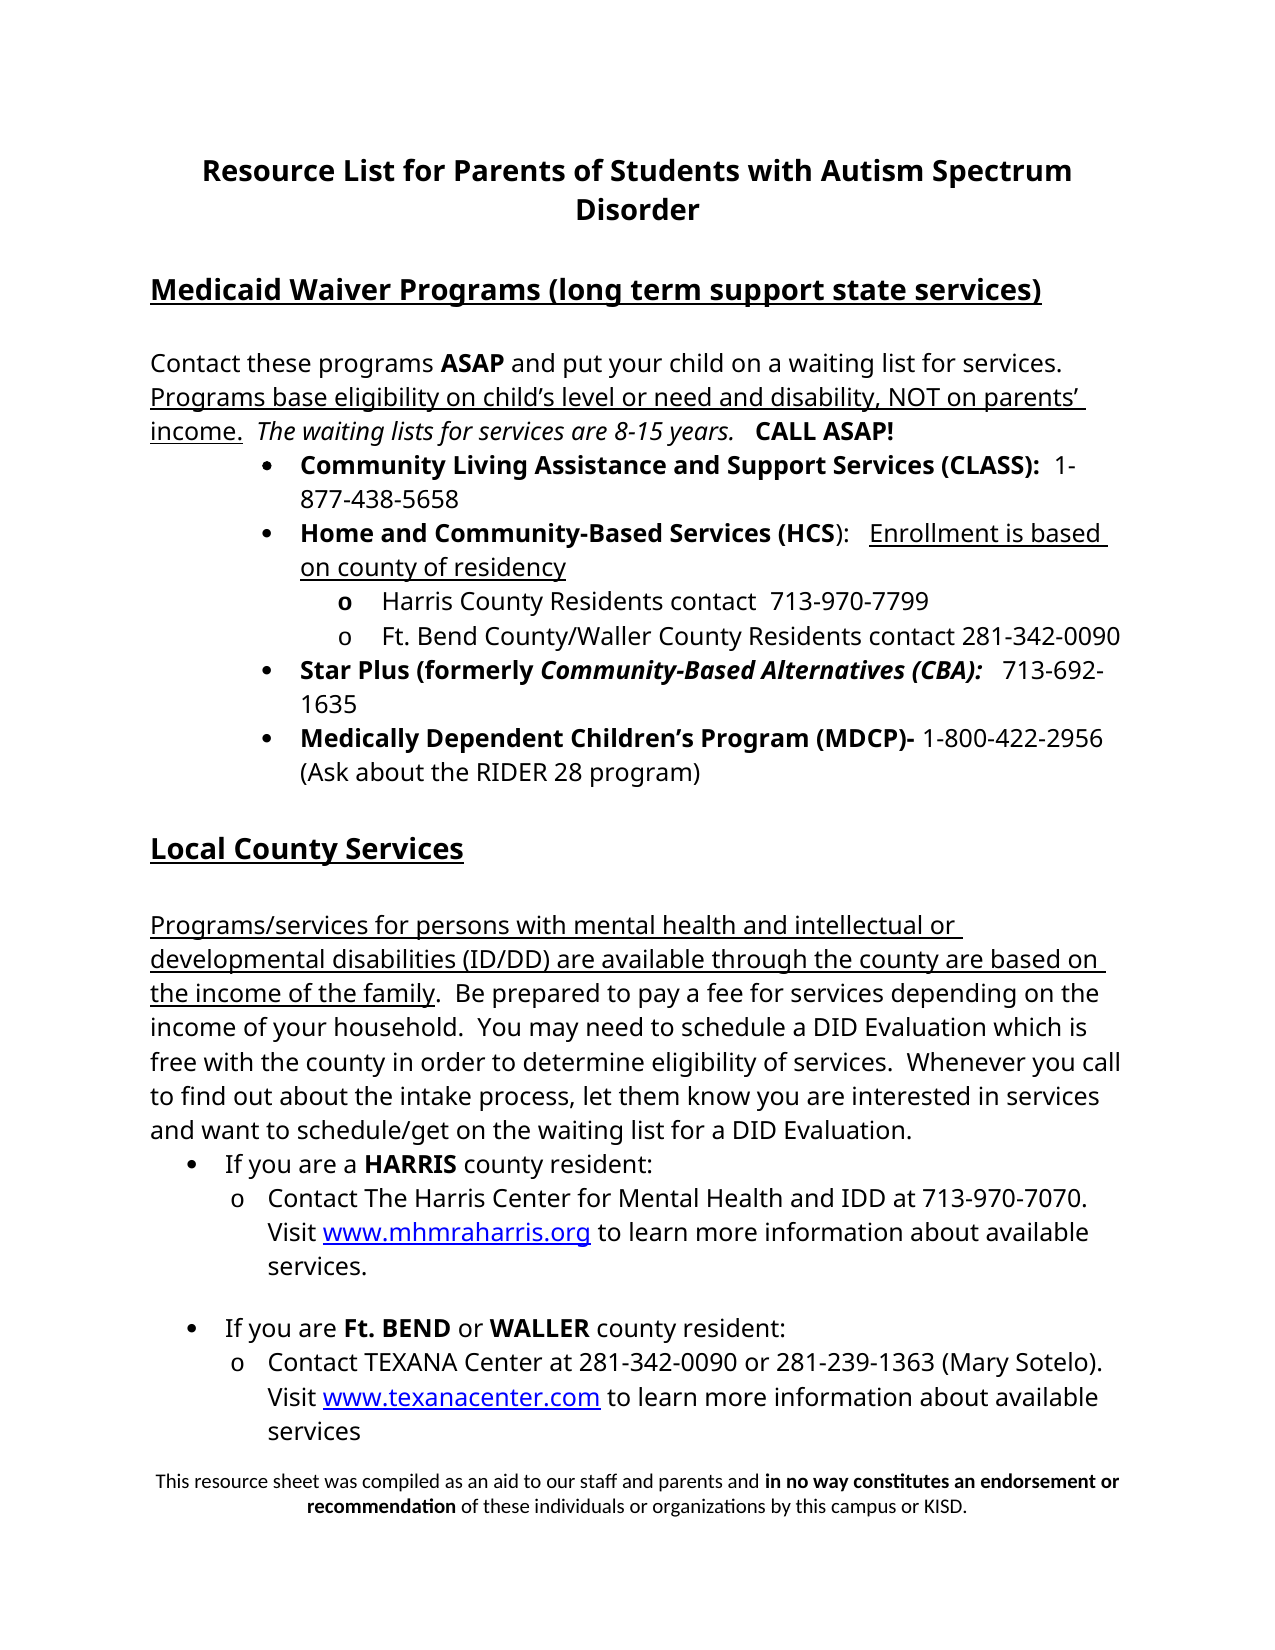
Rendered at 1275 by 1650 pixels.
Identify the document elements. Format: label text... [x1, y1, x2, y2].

list Community Living Assistance and Support Services (CLASS): 1-877-438-5658 [262, 448, 1125, 516]
list Ft. Bend County/Waller County Residents contact 281-342-0090 [337, 618, 1125, 653]
list Medically Dependent Children’s Program (MDCP)- 1-800-422-2956 (Ask about the RIDER 28 program) [262, 721, 1125, 789]
list If you are Ft. BEND or WALLER county resident: [187, 1311, 1125, 1345]
list Contact The Harris Center for Mental Health and IDD at 713-970-7070. Visit www.mhmraharris.org to learn more information about available services. [230, 1180, 1125, 1283]
text Resource List for Parents of Students with Autism Spectrum Disorder [150, 150, 1125, 229]
text Medicaid Waiver Programs (long term support state services) [150, 269, 1125, 309]
text Programs/services for persons with mental health and intellectual or developmental disabilities (ID/DD) are available through the county are based on the income of the family. Be prepared to pay a fee for services depending on the income of your household. You may need to schedule a DID Evaluation which is free with the county in order to determine eligibility of services. Whenever you call to find out about the intake process, let them know you are interested in services and want to schedule/get on the waiting list for a DID Evaluation. [150, 908, 1125, 1146]
list Star Plus (formerly Community-Based Alternatives (CBA): 713-692-1635 [262, 653, 1125, 721]
text Contact these programs ASAP and put your child on a waiting list for services. Programs base eligibility on child’s level or need and disability, NOT on parents’ income. The waiting lists for services are 8-15 years. CALL ASAP! [150, 346, 1125, 448]
list Contact TEXANA Center at 281-342-0090 or 281-239-1363 (Mary Sotelo). Visit www.texanacenter.com to learn more information about available services [230, 1345, 1125, 1447]
list Harris County Residents contact 713-970-7799 [337, 584, 1125, 618]
list Home and Community-Based Services (HCS): Enrollment is based on county of residency [262, 516, 1125, 584]
text Local County Services [150, 828, 1125, 868]
list If you are a HARRIS county resident: [187, 1146, 1125, 1180]
